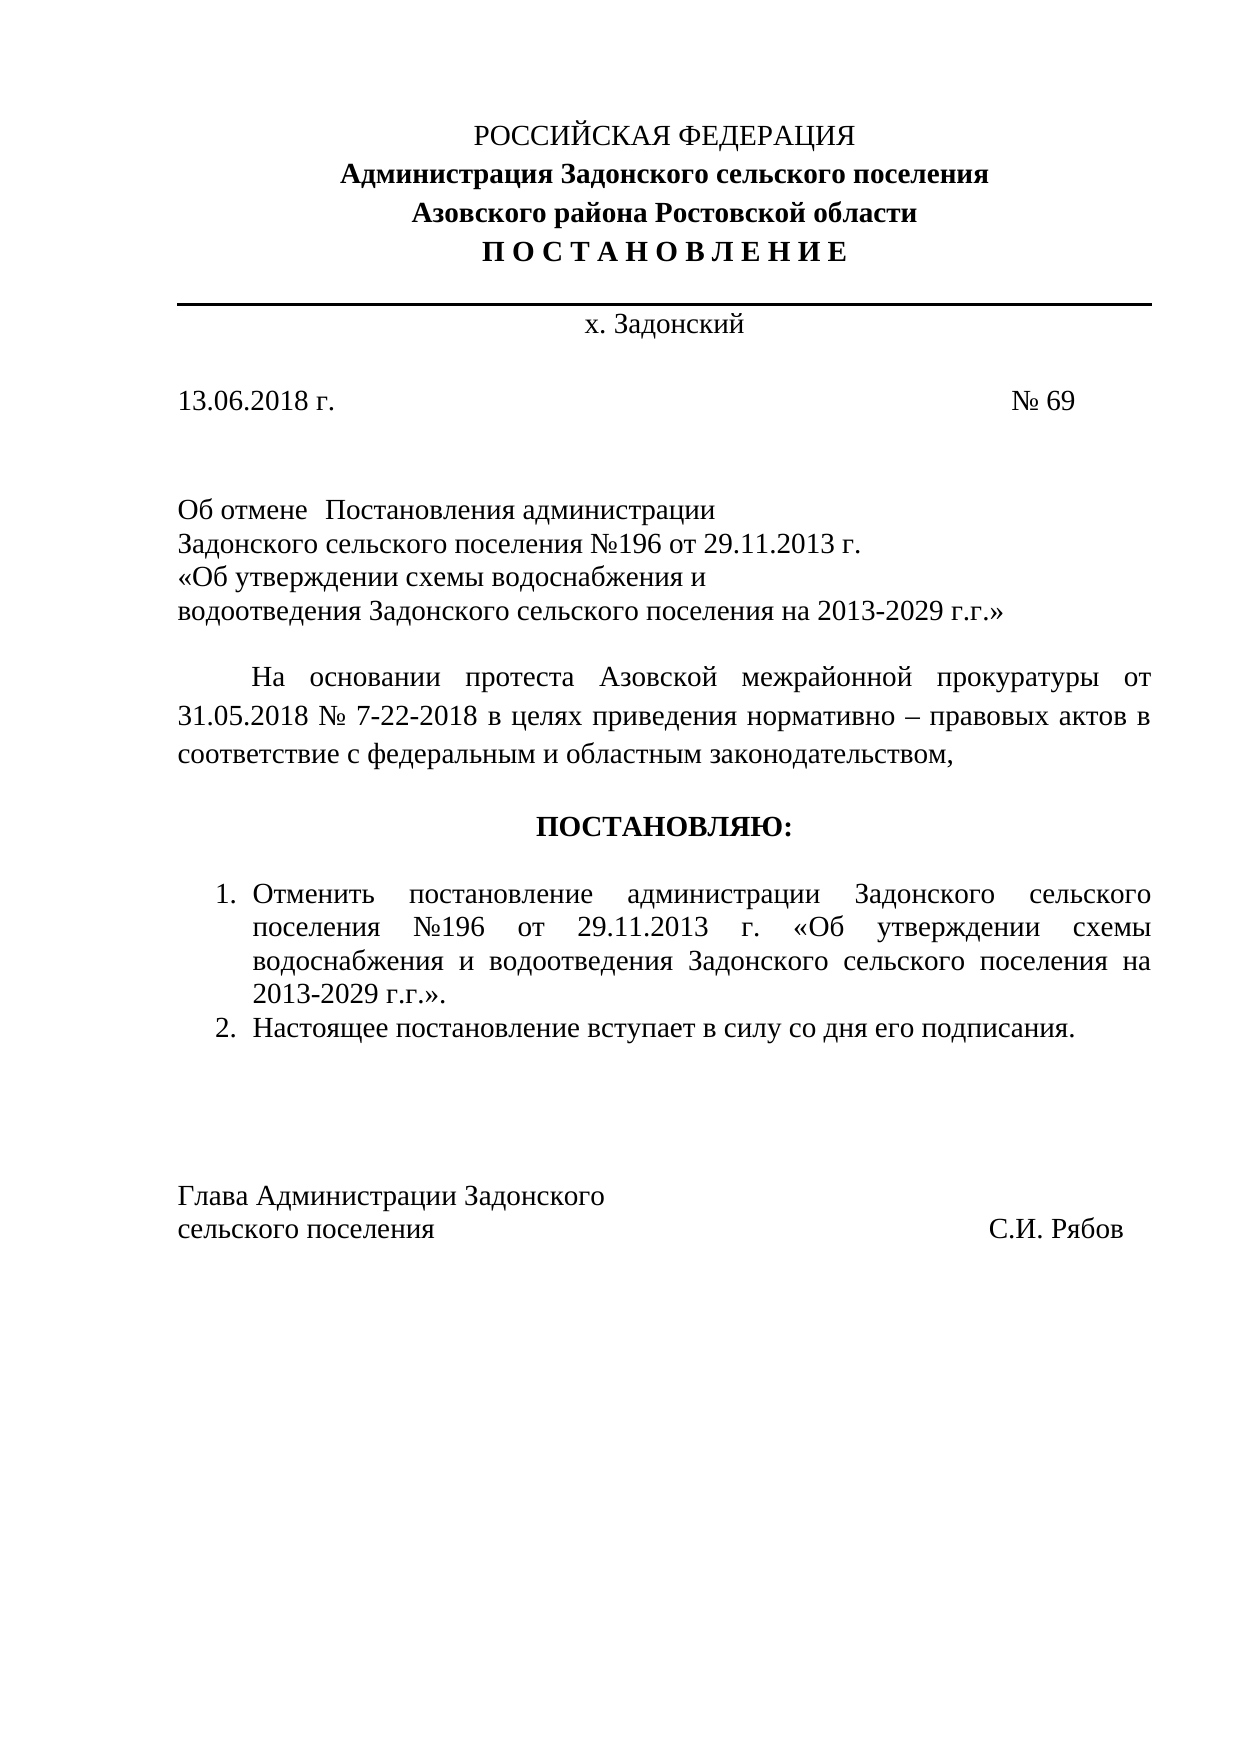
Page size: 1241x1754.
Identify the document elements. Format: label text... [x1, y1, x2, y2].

text ПОСТАНОВЛЯЮ: [177, 809, 1152, 842]
text Азовского района Ростовской области [177, 195, 1152, 229]
text х. Задонский [177, 306, 1152, 339]
text водоотведения Задонского сельского поселения на 2013-2029 г.г.» [177, 593, 1152, 627]
text Глава Администрации Задонского [177, 1178, 1152, 1211]
text На основании протеста Азовской межрайонной прокуратуры от 31.05.2018 № 7-22-2018 в целях приведения нормативно – правовых актов в соответствие с федеральным и областным законодательством, [177, 659, 1152, 770]
text РОССИЙСКАЯ ФЕДЕРАЦИЯ [177, 118, 1152, 152]
text сельского поселения С.И. Рябов [177, 1211, 1152, 1245]
list Настоящее постановление вступает в силу со дня его подписания. [215, 1010, 1152, 1043]
list Отменить постановление администрации Задонского сельского поселения №196 от 29.11.2013 г. «Об утверждении схемы водоснабжения и водоотведения Задонского сельского поселения на 2013-2029 г.г.». [215, 876, 1152, 1010]
text 13.06.2018 г. № 69 [177, 383, 1152, 417]
text Об отмене Постановления администрации [177, 492, 1152, 526]
text П О С Т А Н О В Л Е Н И Е [177, 234, 1152, 267]
text Задонского сельского поселения №196 от 29.11.2013 г. [177, 526, 1152, 559]
text Администрация Задонского сельского поселения [177, 157, 1152, 190]
text «Об утверждении схемы водоснабжения и [177, 559, 1152, 593]
